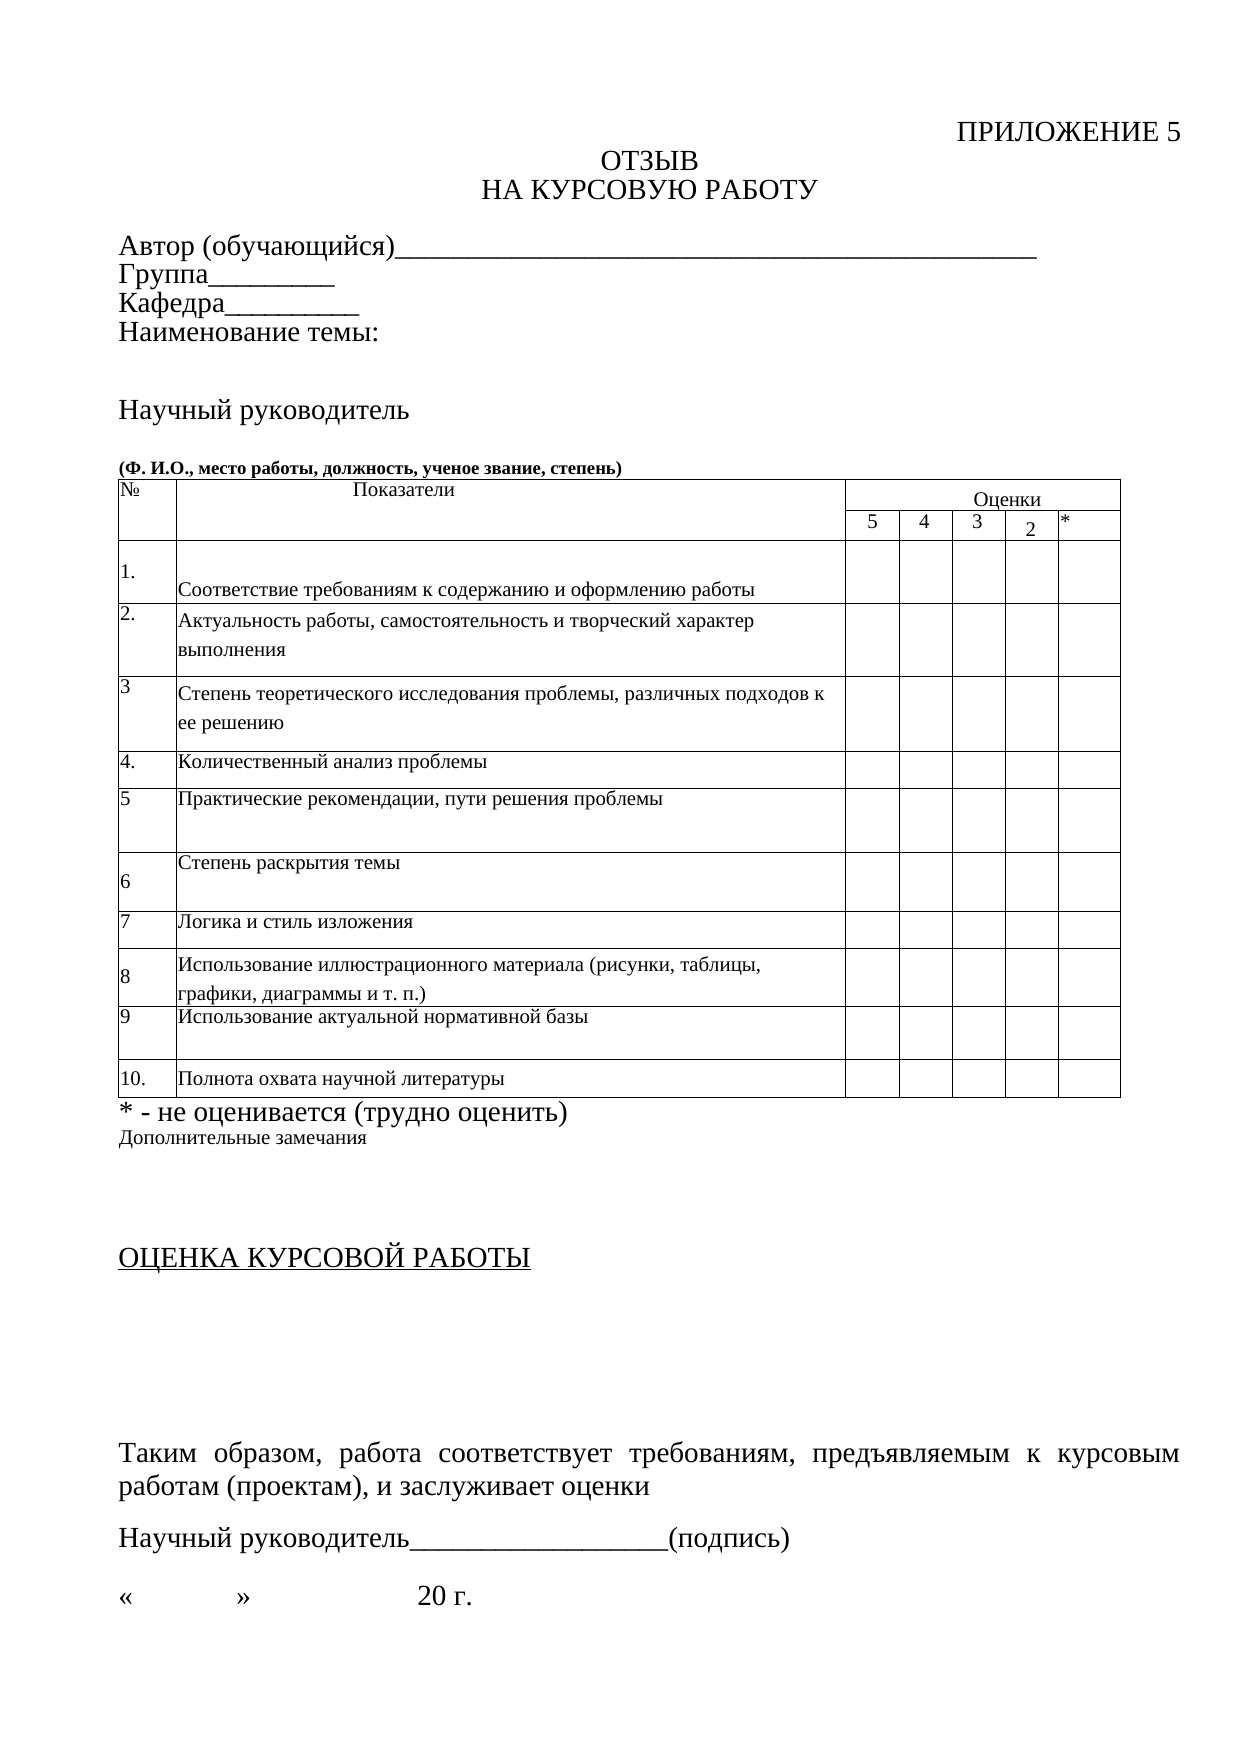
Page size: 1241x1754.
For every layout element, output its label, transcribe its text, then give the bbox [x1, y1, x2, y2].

text Автор (обучающийся)____________________________________________ [118, 232, 1181, 261]
text ПРИЛОЖЕНИЕ 5 [118, 118, 1181, 147]
text Научный руководитель (подпись) [118, 1502, 1181, 1559]
text ОТЗЫВ [118, 147, 1181, 176]
text Наименование темы: [118, 318, 1181, 347]
text Кафедра [118, 289, 1181, 318]
text НА КУРСОВУЮ РАБОТУ [118, 176, 1181, 206]
text Научный руководитель [118, 403, 1181, 424]
text « » 20 г. [118, 1559, 1181, 1617]
text Таким образом, работа соответствует требованиям, предъявляемым к курсовым работам (проектам), и заслуживает оценки [118, 1435, 1181, 1502]
text ОЦЕНКА КУРСОВОЙ РАБОТЫ [118, 484, 1181, 1273]
text Группа [118, 261, 1181, 289]
